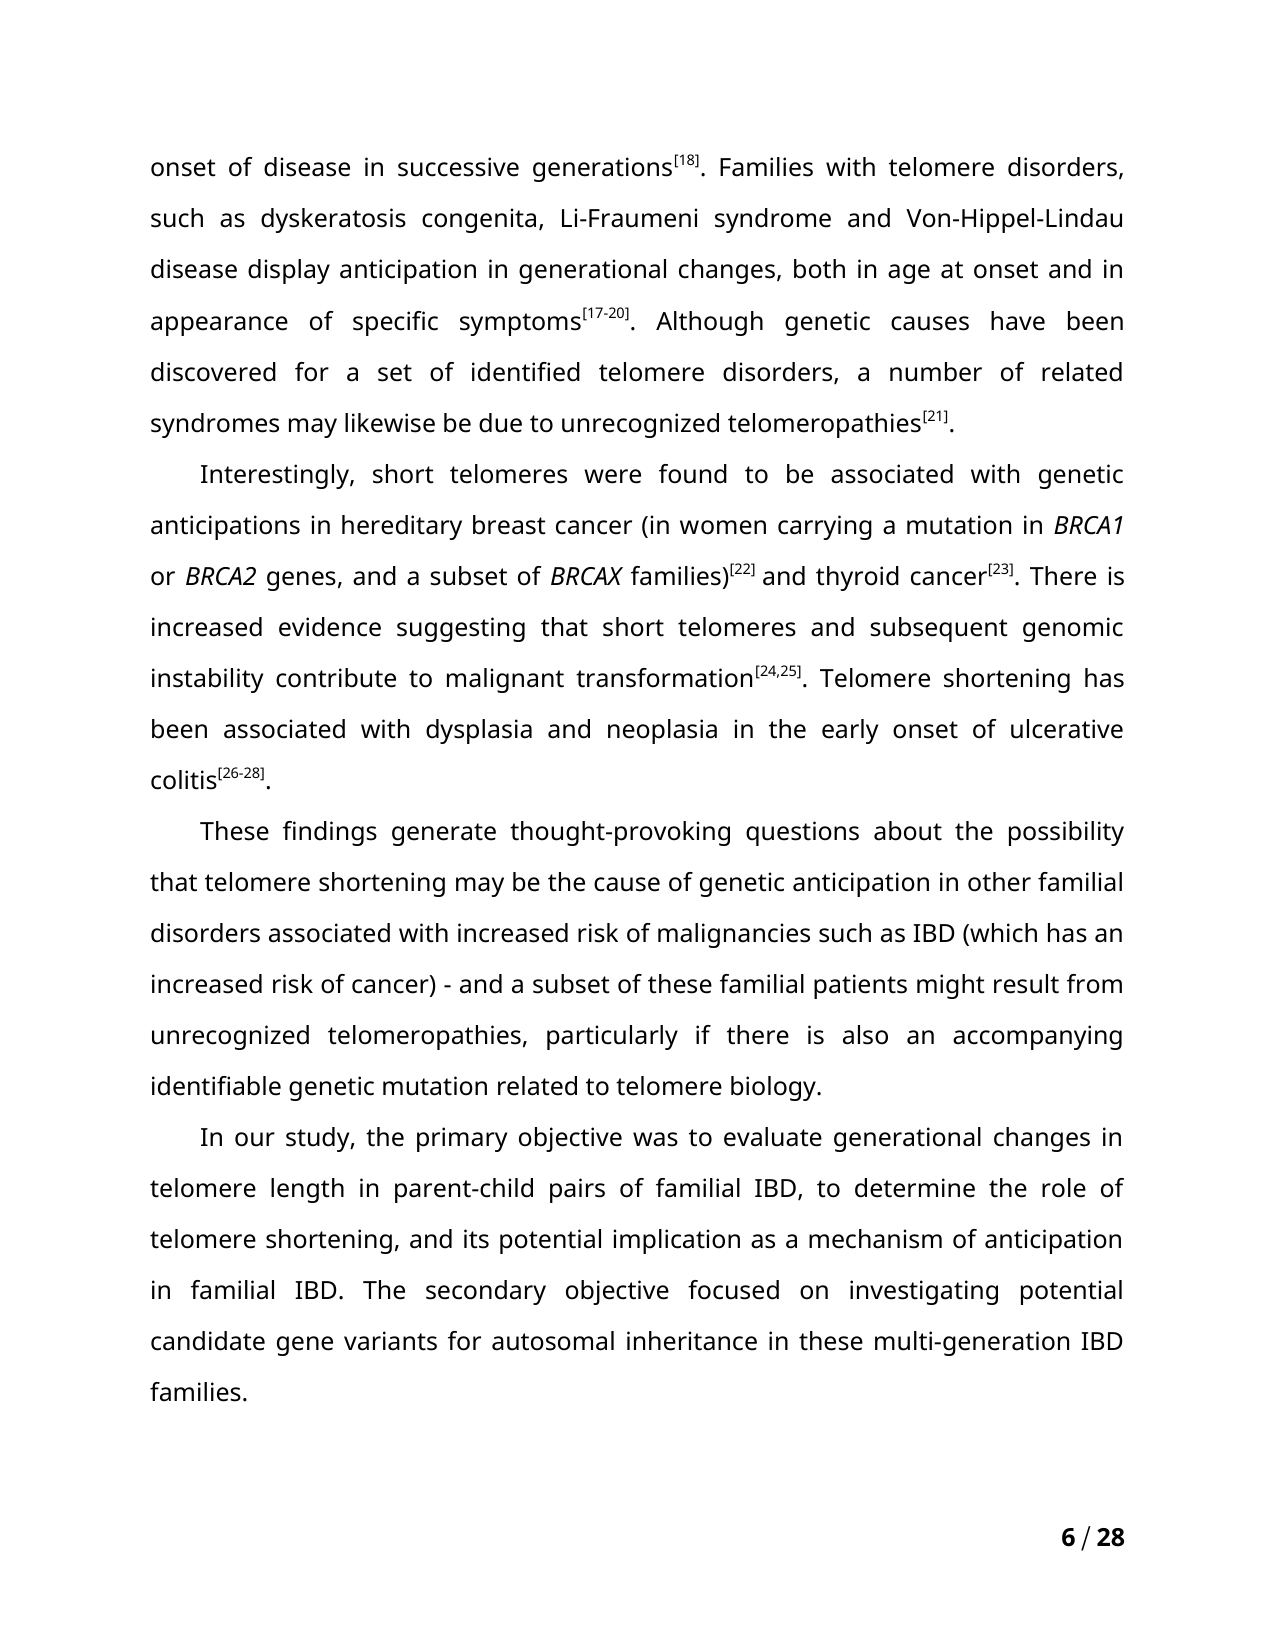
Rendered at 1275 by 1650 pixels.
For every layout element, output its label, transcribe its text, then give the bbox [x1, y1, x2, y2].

text These findings generate thought-provoking questions about the possibility that telomere shortening may be the cause of genetic anticipation in other familial disorders associated with increased risk of malignancies such as IBD (which has an increased risk of cancer) - and a subset of these familial patients might result from unrecognized telomeropathies, particularly if there is also an accompanying identifiable genetic mutation related to telomere biology. [150, 813, 1125, 1103]
text In our study, the primary objective was to evaluate generational changes in telomere length in parent-child pairs of familial IBD, to determine the role of telomere shortening, and its potential implication as a mechanism of anticipation in familial IBD. The secondary objective focused on investigating potential candidate gene variants for autosomal inheritance in these multi-generation IBD families. [150, 1120, 1125, 1409]
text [150, 150, 1125, 354]
text Interestingly, short telomeres were found to be associated with genetic anticipations in hereditary breast cancer (in women carrying a mutation in BRCA1 or BRCA2 genes, and a subset of BRCAX families)[22] and thyroid cancer[23]. There is increased evidence suggesting that short telomeres and subsequent genomic instability contribute to malignant transformation[24,25]. Telomere shortening has been associated with dysplasia and neoplasia in the early onset of ulcerative colitis[26-28]. [150, 456, 1125, 797]
